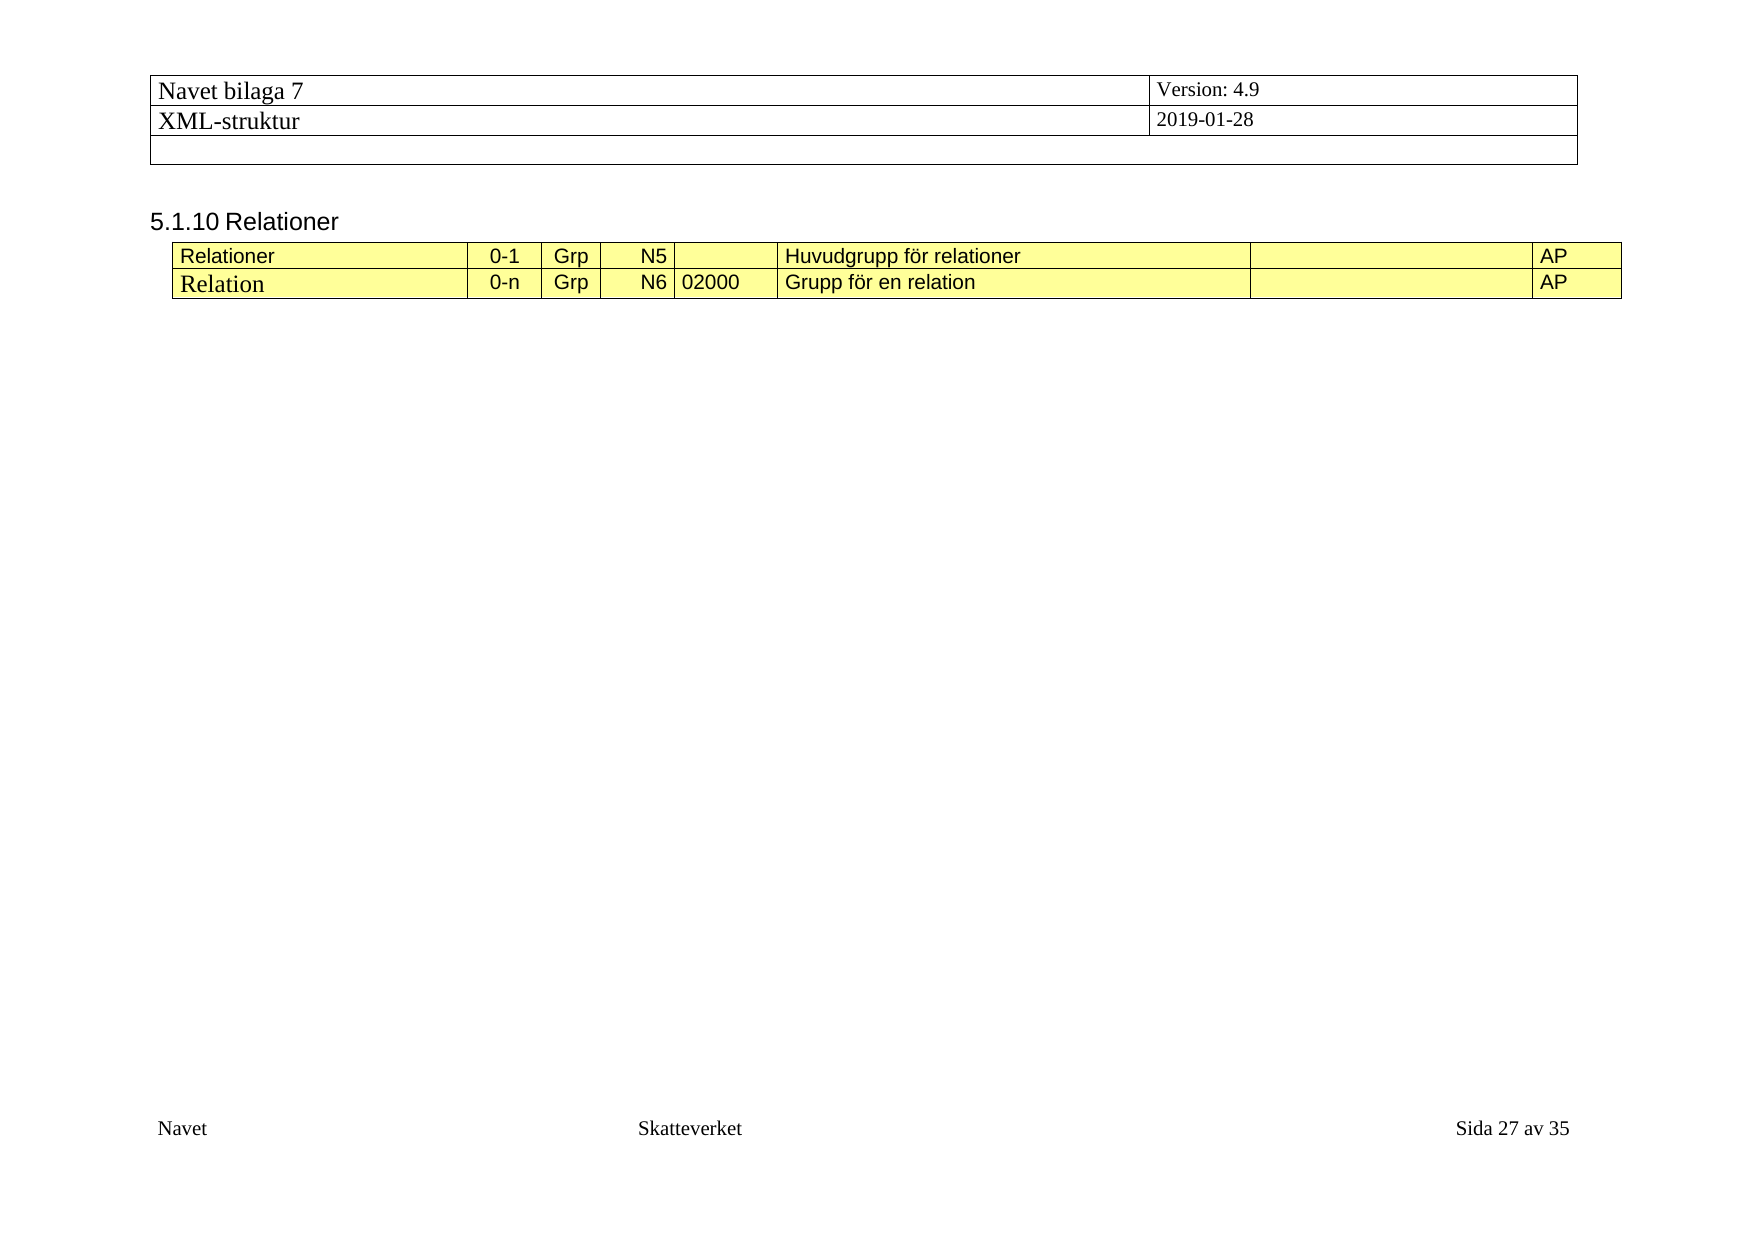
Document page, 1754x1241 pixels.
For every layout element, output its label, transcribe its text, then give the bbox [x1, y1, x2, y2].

table_cell Grp [542, 269, 600, 297]
table_header [675, 243, 777, 268]
table_cell Grupp för en relation [778, 269, 1250, 297]
table_cell 02000 [675, 269, 777, 297]
table_cell N6 [601, 269, 674, 297]
table_header AP [1533, 243, 1621, 268]
subtitle Relationer [150, 207, 1577, 235]
table_cell [1251, 269, 1532, 297]
table_header Relationer [173, 243, 467, 268]
table_cell AP [1533, 269, 1621, 297]
table_header Huvudgrupp för relationer [778, 243, 1250, 268]
table_cell Relation [173, 269, 467, 297]
table_header 0-1 [468, 243, 541, 268]
table_header N5 [601, 243, 674, 268]
table_cell 0-n [468, 269, 541, 297]
table_header Grp [542, 243, 600, 268]
table_header [1251, 243, 1532, 268]
